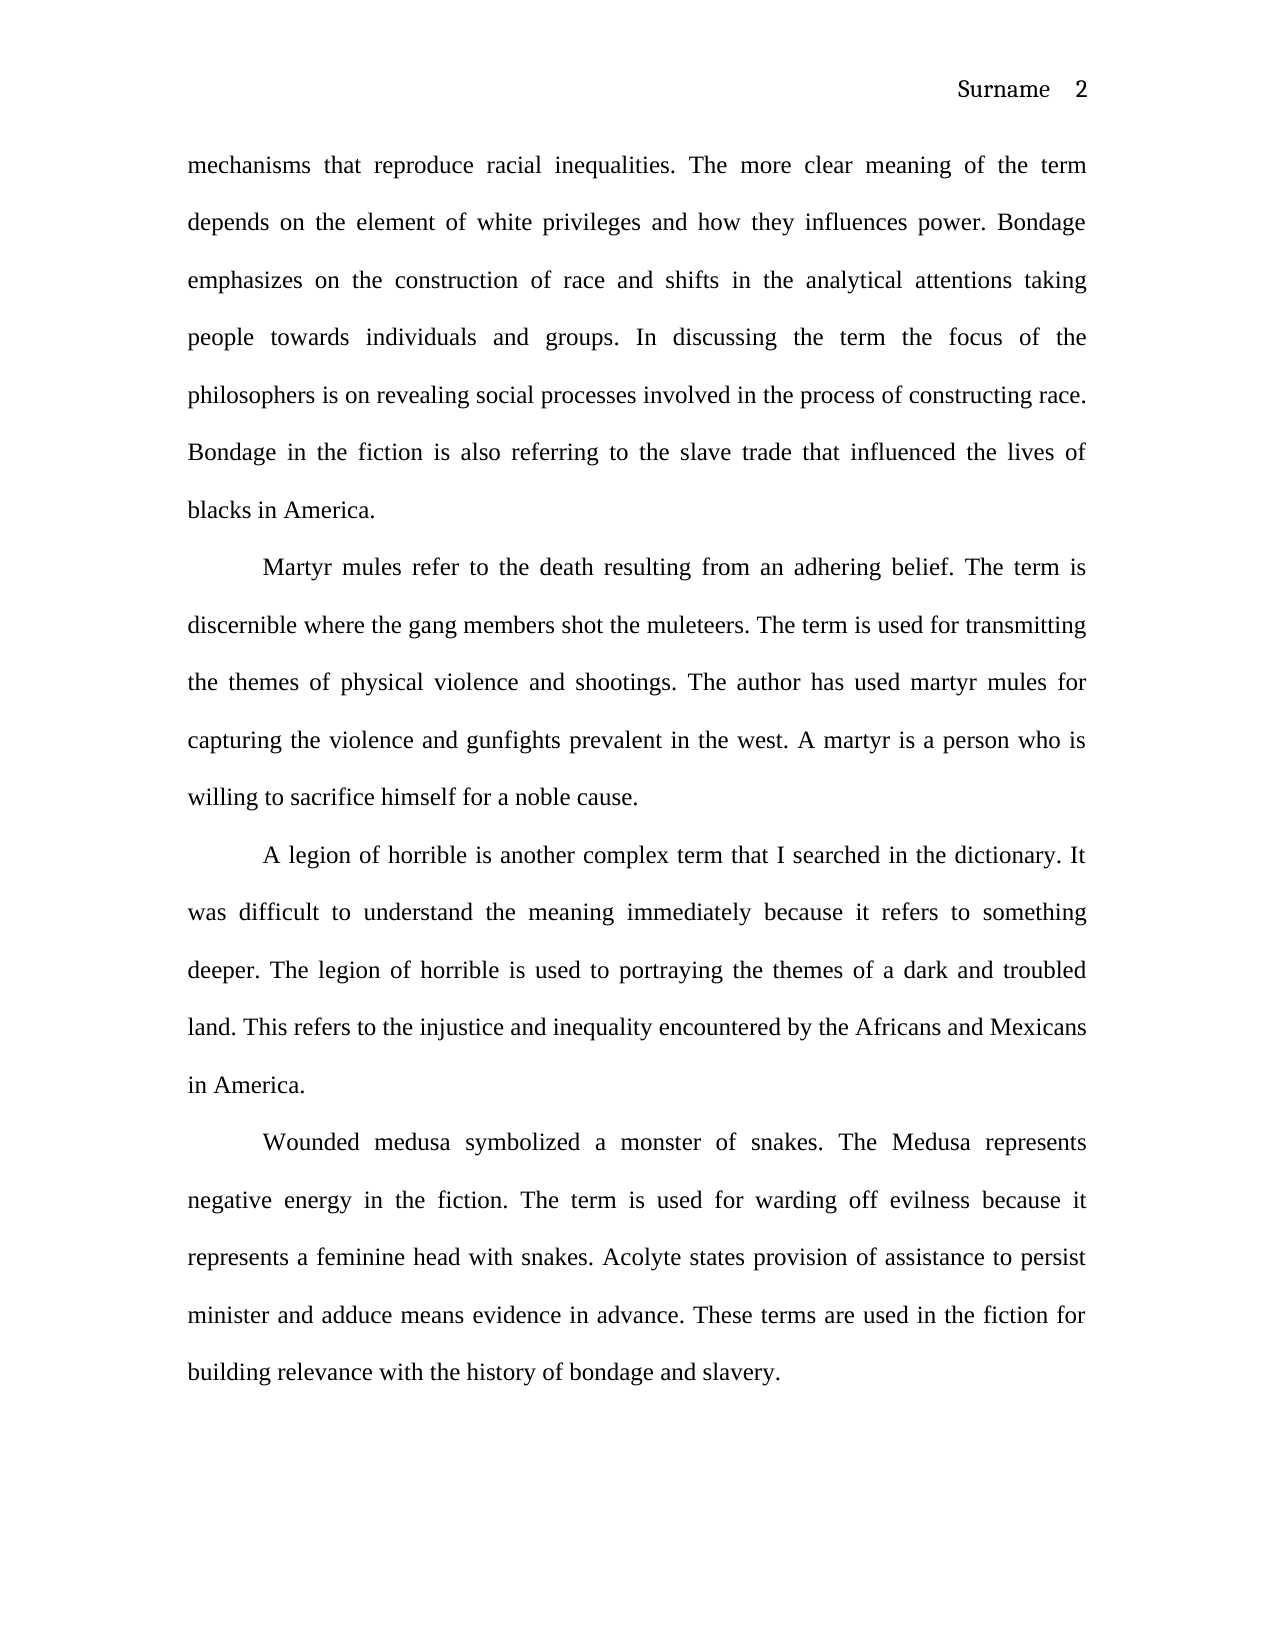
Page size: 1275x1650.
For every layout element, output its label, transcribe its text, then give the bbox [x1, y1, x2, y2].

text A legion of horrible is another complex term that I searched in the dictionary. It was difficult to understand the meaning immediately because it refers to something deeper. The legion of horrible is used to portraying the themes of a dark and troubled land. This refers to the injustice and inequality encountered by the Africans and Mexicans in America. [187, 840, 1087, 1099]
text Martyr mules refer to the death resulting from an adhering belief. The term is discernible where the gang members shot the muleteers. The term is used for transmitting the themes of physical violence and shootings. The author has used martyr mules for capturing the violence and gunfights prevalent in the west. A martyr is a person who is willing to sacrifice himself for a noble cause. [187, 552, 1087, 811]
text Wounded medusa symbolized a monster of snakes. The Medusa represents negative energy in the fiction. The term is used for warding off evilness because it represents a feminine head with snakes. Acolyte states provision of assistance to persist minister and adduce means evidence in advance. These terms are used in the fiction for building relevance with the history of bondage and slavery. [187, 1127, 1087, 1386]
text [187, 150, 1087, 524]
